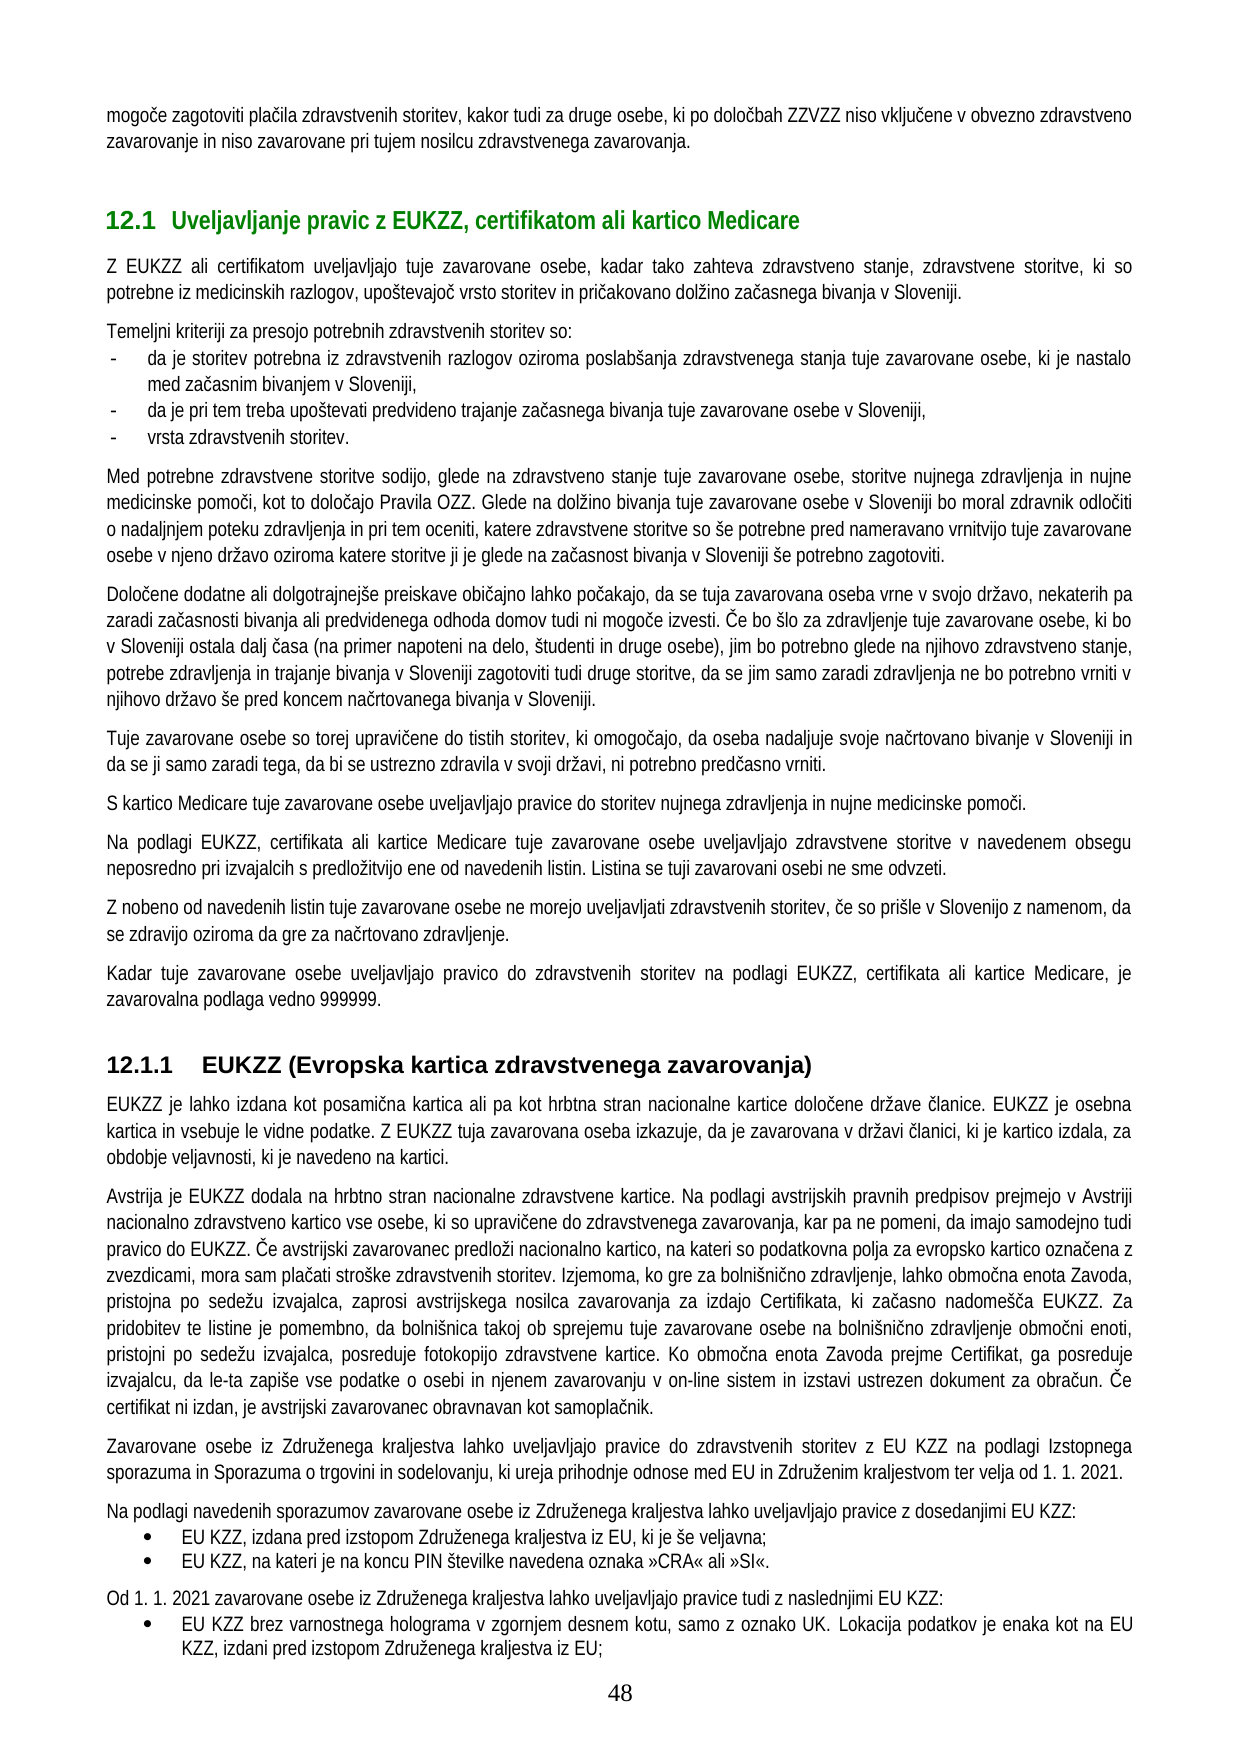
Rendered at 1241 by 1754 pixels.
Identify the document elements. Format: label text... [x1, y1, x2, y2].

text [106, 103, 1134, 153]
text Temeljni kriteriji za presojo potrebnih zdravstvenih storitev so: [106, 319, 1134, 343]
text Na podlagi navedenih sporazumov zavarovane osebe iz Združenega kraljestva lahko uveljavljajo pravice z dosedanjimi EU KZZ: [106, 1499, 1134, 1523]
text Med potrebne zdravstvene storitve sodijo, glede na zdravstveno stanje tuje zavarovane osebe, storitve nujnega zdravljenja in nujne medicinske pomoči, kot to določajo Pravila OZZ. Glede na dolžino bivanja tuje zavarovane osebe v Sloveniji bo moral zdravnik odločiti o nadaljnjem poteku zdravljenja in pri tem oceniti, katere zdravstvene storitve so še potrebne pred nameravano vrnitvijo tuje zavarovane osebe v njeno državo oziroma katere storitve ji je glede na začasnost bivanja v Sloveniji še potrebno zagotoviti. [106, 464, 1134, 567]
text Z nobeno od navedenih listin tuje zavarovane osebe ne morejo uveljavljati zdravstvenih storitev, če so prišle v Slovenijo z namenom, da se zdravijo oziroma da gre za načrtovano zdravljenje. [106, 895, 1134, 946]
text Od 1. 1. 2021 zavarovane osebe iz Združenega kraljestva lahko uveljavljajo pravice tudi z naslednjimi EU KZZ: [106, 1586, 1134, 1609]
text Kadar tuje zavarovane osebe uveljavljajo pravico do zdravstvenih storitev na podlagi EUKZZ, certifikata ali kartice Medicare, je zavarovalna podlaga vedno 999999. [106, 960, 1134, 1011]
text EUKZZ je lahko izdana kot posamična kartica ali pa kot hrbtna stran nacionalne kartice določene države članice. EUKZZ je osebna kartica in vsebuje le vidne podatke. Z EUKZZ tuja zavarovana oseba izkazuje, da je zavarovana v državi članici, ki je kartico izdala, za obdobje veljavnosti, ki je navedeno na kartici. [106, 1092, 1134, 1169]
list EU KZZ brez varnostnega holograma v zgornjem desnem kotu, samo z oznako UK. Lokacija podatkov je enaka kot na EU KZZ, izdani pred izstopom Združenega kraljestva iz EU; [144, 1612, 1134, 1660]
text da je pri tem treba upoštevati predvideno trajanje začasnega bivanja tuje zavarovane osebe v Sloveniji, [110, 398, 1134, 422]
text Določene dodatne ali dolgotrajnejše preiskave običajno lahko počakajo, da se tuja zavarovana oseba vrne v svojo državo, nekaterih pa zaradi začasnosti bivanja ali predvidenega odhoda domov tudi ni mogoče izvesti. Če bo šlo za zdravljenje tuje zavarovane osebe, ki bo v Sloveniji ostala dalj časa (na primer napoteni na delo, študenti in druge osebe), jim bo potrebno glede na njihovo zdravstveno stanje, potrebe zdravljenja in trajanje bivanja v Sloveniji zagotoviti tudi druge storitve, da se jim samo zaradi zdravljenja ne bo potrebno vrniti v njihovo državo še pred koncem načrtovanega bivanja v Sloveniji. [106, 582, 1134, 711]
text Zavarovane osebe iz Združenega kraljestva lahko uveljavljajo pravice do zdravstvenih storitev z EU KZZ na podlagi Izstopnega sporazuma in Sporazuma o trgovini in sodelovanju, ki ureja prihodnje odnose med EU in Združenim kraljestvom ter velja od 1. 1. 2021. [106, 1433, 1134, 1484]
text S kartico Medicare tuje zavarovane osebe uveljavljajo pravice do storitev nujnega zdravljenja in nujne medicinske pomoči. [106, 791, 1134, 815]
text vrsta zdravstvenih storitev. [110, 425, 1134, 449]
text Avstrija je EUKZZ dodala na hrbtno stran nacionalne zdravstvene kartice. Na podlagi avstrijskih pravnih predpisov prejmejo v Avstriji nacionalno zdravstveno kartico vse osebe, ki so upravičene do zdravstvenega zavarovanja, kar pa ne pomeni, da imajo samodejno tudi pravico do EUKZZ. Če avstrijski zavarovanec predloži nacionalno kartico, na kateri so podatkovna polja za evropsko kartico označena z zvezdicami, mora sam plačati stroške zdravstvenih storitev. Izjemoma, ko gre za bolnišnično zdravljenje, lahko območna enota Zavoda, pristojna po sedežu izvajalca, zaprosi avstrijskega nosilca zavarovanja za izdajo Certifikata, ki začasno nadomešča EUKZZ. Za pridobitev te listine je pomembno, da bolnišnica takoj ob sprejemu tuje zavarovane osebe na bolnišnično zdravljenje območni enoti, pristojni po sedežu izvajalca, posreduje fotokopijo zdravstvene kartice. Ko območna enota Zavoda prejme Certifikat, ga posreduje izvajalcu, da le-ta zapiše vse podatke o osebi in njenem zavarovanju v on-line sistem in izstavi ustrezen dokument za obračun. Če certifikat ni izdan, je avstrijski zavarovanec obravnavan kot samoplačnik. [106, 1184, 1134, 1419]
text Na podlagi EUKZZ, certifikata ali kartice Medicare tuje zavarovane osebe uveljavljajo zdravstvene storitve v navedenem obsegu neposredno pri izvajalcih s predložitvijo ene od navedenih listin. Listina se tuji zavarovani osebi ne sme odvzeti. [106, 830, 1134, 880]
list EU KZZ, izdana pred izstopom Združenega kraljestva iz EU, ki je še veljavna; [144, 1525, 1134, 1549]
list EU KZZ, na kateri je na koncu PIN številke navedena oznaka »CRA« ali »SI«. [144, 1549, 1134, 1573]
text Z EUKZZ ali certifikatom uveljavljajo tuje zavarovane osebe, kadar tako zahteva zdravstveno stanje, zdravstvene storitve, ki so potrebne iz medicinskih razlogov, upoštevajoč vrsto storitev in pričakovano dolžino začasnega bivanja v Sloveniji. [106, 254, 1134, 304]
subtitle EUKZZ (Evropska kartica zdravstvenega zavarovanja) [106, 1051, 1134, 1080]
subtitle Uveljavljanje pravic z EUKZZ, certifikatom ali kartico Medicare [105, 205, 1134, 235]
text da je storitev potrebna iz zdravstvenih razlogov oziroma poslabšanja zdravstvenega stanja tuje zavarovane osebe, ki je nastalo med začasnim bivanjem v Sloveniji, [110, 346, 1134, 396]
text Tuje zavarovane osebe so torej upravičene do tistih storitev, ki omogočajo, da oseba nadaljuje svoje načrtovano bivanje v Sloveniji in da se ji samo zaradi tega, da bi se ustrezno zdravila v svoji državi, ni potrebno predčasno vrniti. [106, 726, 1134, 776]
